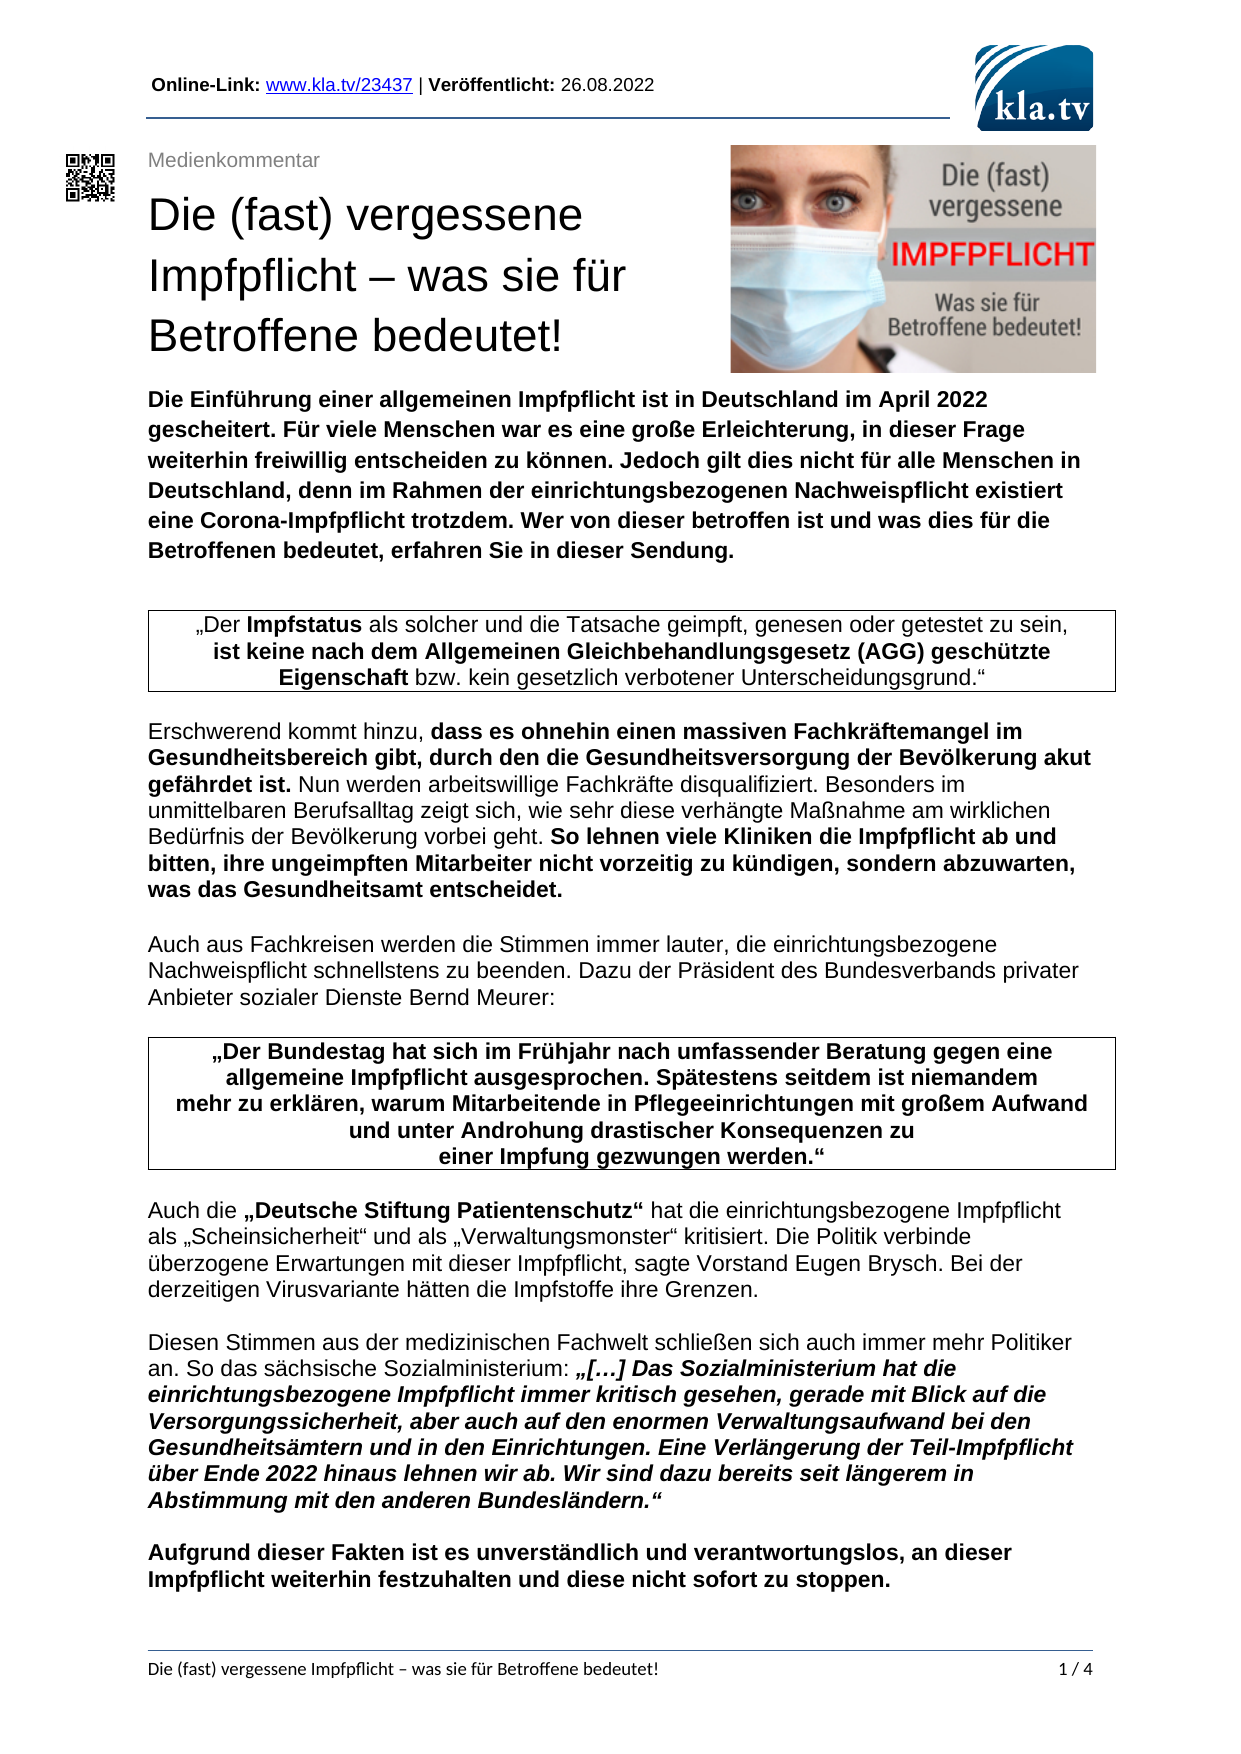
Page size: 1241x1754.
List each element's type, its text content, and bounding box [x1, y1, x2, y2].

table_header „Der Impfstatus als solcher und die Tatsache geimpft, genesen oder getestet zu sein, ist keine nach dem Allgemeinen Gleichbehandlungsgesetz (AGG) geschützte Eigenschaft bzw. kein gesetzlich verbotener Unterscheidungsgrund.“ [149, 611, 1115, 691]
text Die (fast) vergessene Impfpflicht – was sie für Betroffene bedeutet! [148, 188, 730, 362]
text Auch die „Deutsche Stiftung Patientenschutz“ hat die einrichtungsbezogene Impfpflicht als „Scheinsicherheit“ und als „Verwaltungsmonster“ kritisiert. Die Politik verbinde überzogene Erwartungen mit dieser Impfpflicht, sagte Vorstand Eugen Brysch. Bei der derzeitigen Virusvariante hätten die Impfstoffe ihre Grenzen. [148, 1197, 1093, 1302]
text Aufgrund dieser Fakten ist es unverständlich und verantwortungslos, an dieser Impfpflicht weiterhin festzuhalten und diese nicht sofort zu stoppen. [148, 1539, 1093, 1592]
text Medienkommentar [148, 148, 730, 172]
table_header „Der Bundestag hat sich im Frühjahr nach umfassender Beratung gegen eine allgemeine Impfpflicht ausgesprochen. Spätestens seitdem ist niemandem mehr zu erklären, warum Mitarbeitende in Pflegeeinrichtungen mit großem Aufwand und unter Androhung drastischer Konsequenzen zu einer Impfung gezwungen werden.“ [149, 1038, 1115, 1169]
text Erschwerend kommt hinzu, dass es ohnehin einen massiven Fachkräftemangel im Gesundheitsbereich gibt, durch den die Gesundheitsversorgung der Bevölkerung akut gefährdet ist. Nun werden arbeitswillige Fachkräfte disqualifiziert. Besonders im unmittelbaren Berufsalltag zeigt sich, wie sehr diese verhängte Maßnahme am wirklichen Bedürfnis der Bevölkerung vorbei geht. So lehnen viele Kliniken die Impfpflicht ab und bitten, ihre ungeimpften Mitarbeiter nicht vorzeitig zu kündigen, sondern abzuwarten, was das Gesundheitsamt entscheidet. [148, 718, 1093, 902]
text Auch aus Fachkreisen werden die Stimmen immer lauter, die einrichtungsbezogene Nachweispflicht schnellstens zu beenden. Dazu der Präsident des Bundesverbands privater Anbieter sozialer Dienste Bernd Meurer: [148, 931, 1093, 1010]
text Die Einführung einer allgemeinen Impfpflicht ist in Deutschland im April 2022 gescheitert. Für viele Menschen war es eine große Erleichterung, in dieser Frage weiterhin freiwillig entscheiden zu können. Jedoch gilt dies nicht für alle Menschen in Deutschland, denn im Rahmen der einrichtungsbezogenen Nachweispflicht existiert eine Corona-Impfpflicht trotzdem. Wer von dieser betroffen ist und was dies für die Betroffenen bedeutet, erfahren Sie in dieser Sendung. [148, 386, 1093, 563]
text Diesen Stimmen aus der medizinischen Fachwelt schließen sich auch immer mehr Politiker an. So das sächsische Sozialministerium: „[…] Das Sozialministerium hat die einrichtungsbezogene Impfpflicht immer kritisch gesehen, gerade mit Blick auf die Versorgungssicherheit, aber auch auf den enormen Verwaltungsaufwand bei den Gesundheitsämtern und in den Einrichtungen. Eine Verlängerung der Teil-Impfpflicht über Ende 2022 hinaus lehnen wir ab. Wir sind dazu bereits seit längerem in Abstimmung mit den anderen Bundesländern.“ [148, 1328, 1093, 1513]
